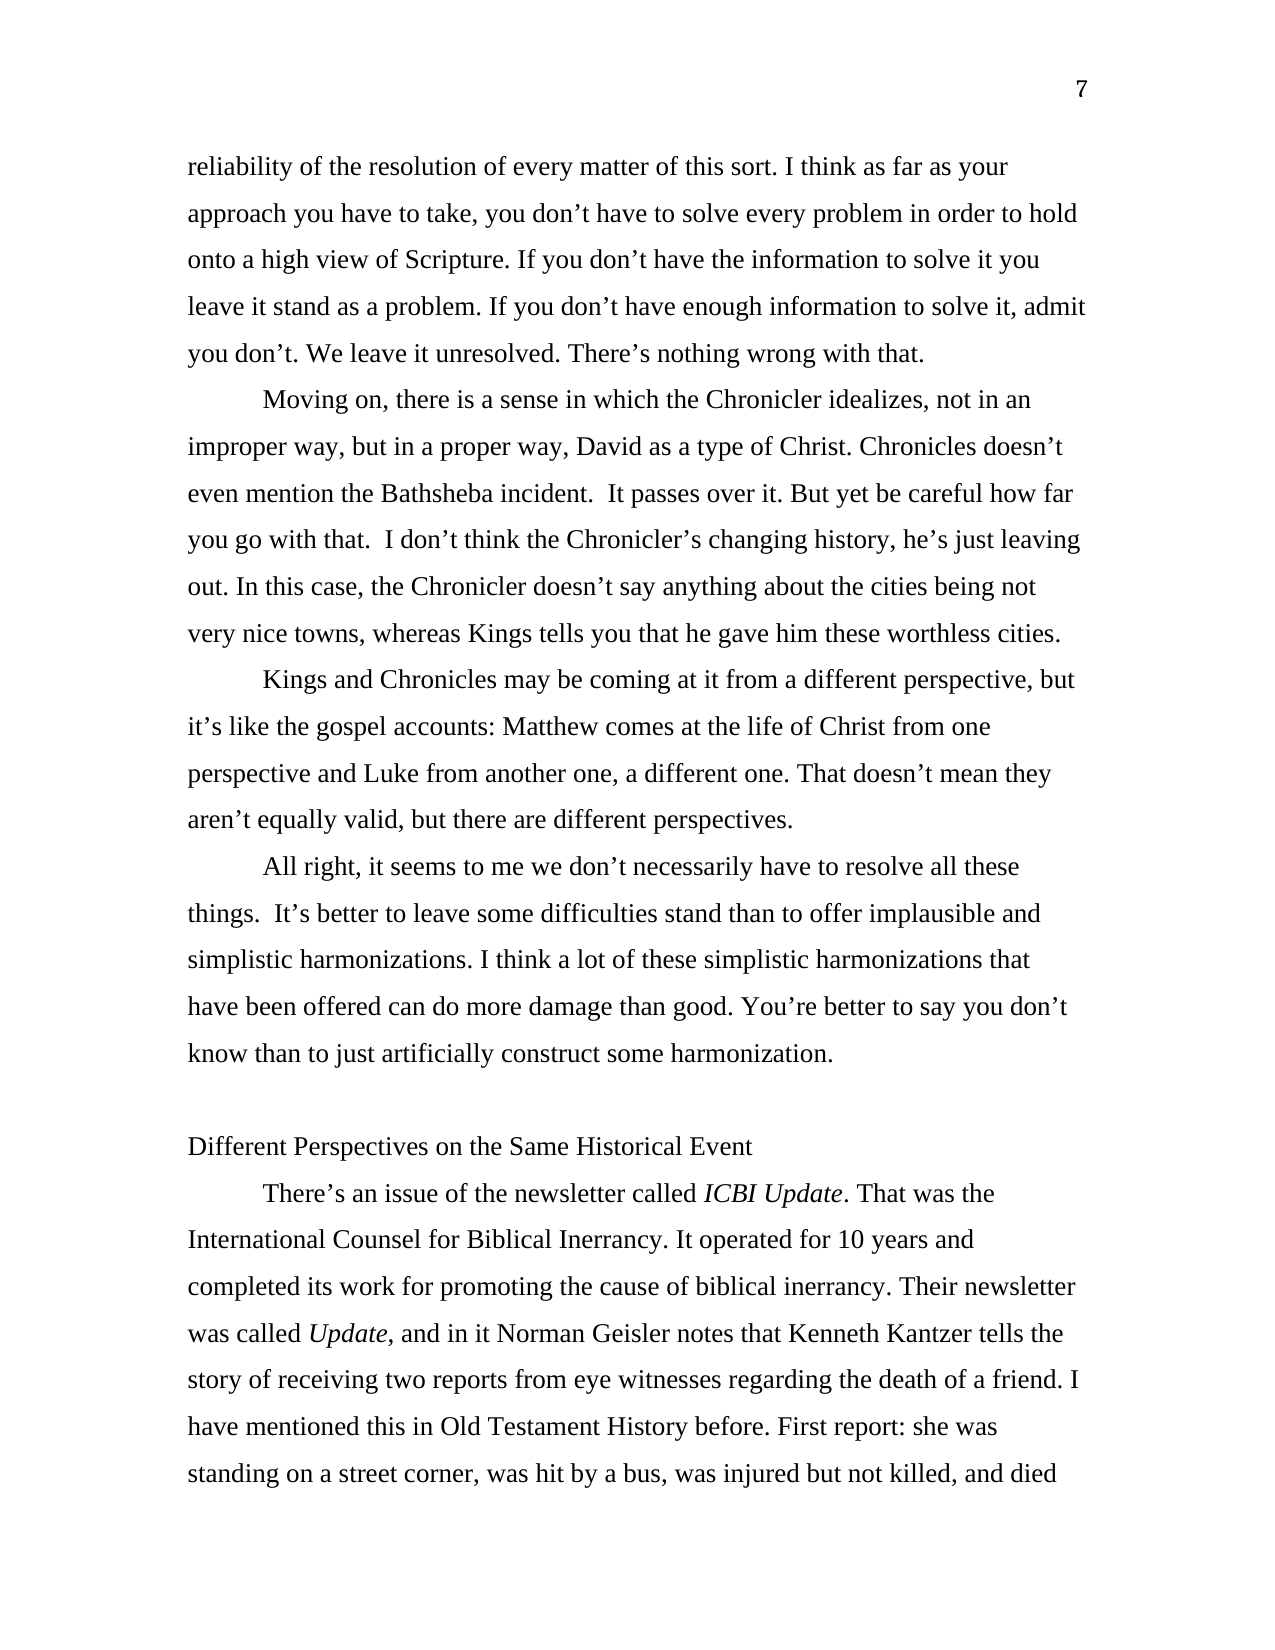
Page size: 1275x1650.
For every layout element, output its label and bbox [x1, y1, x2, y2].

text [187, 150, 1087, 1488]
